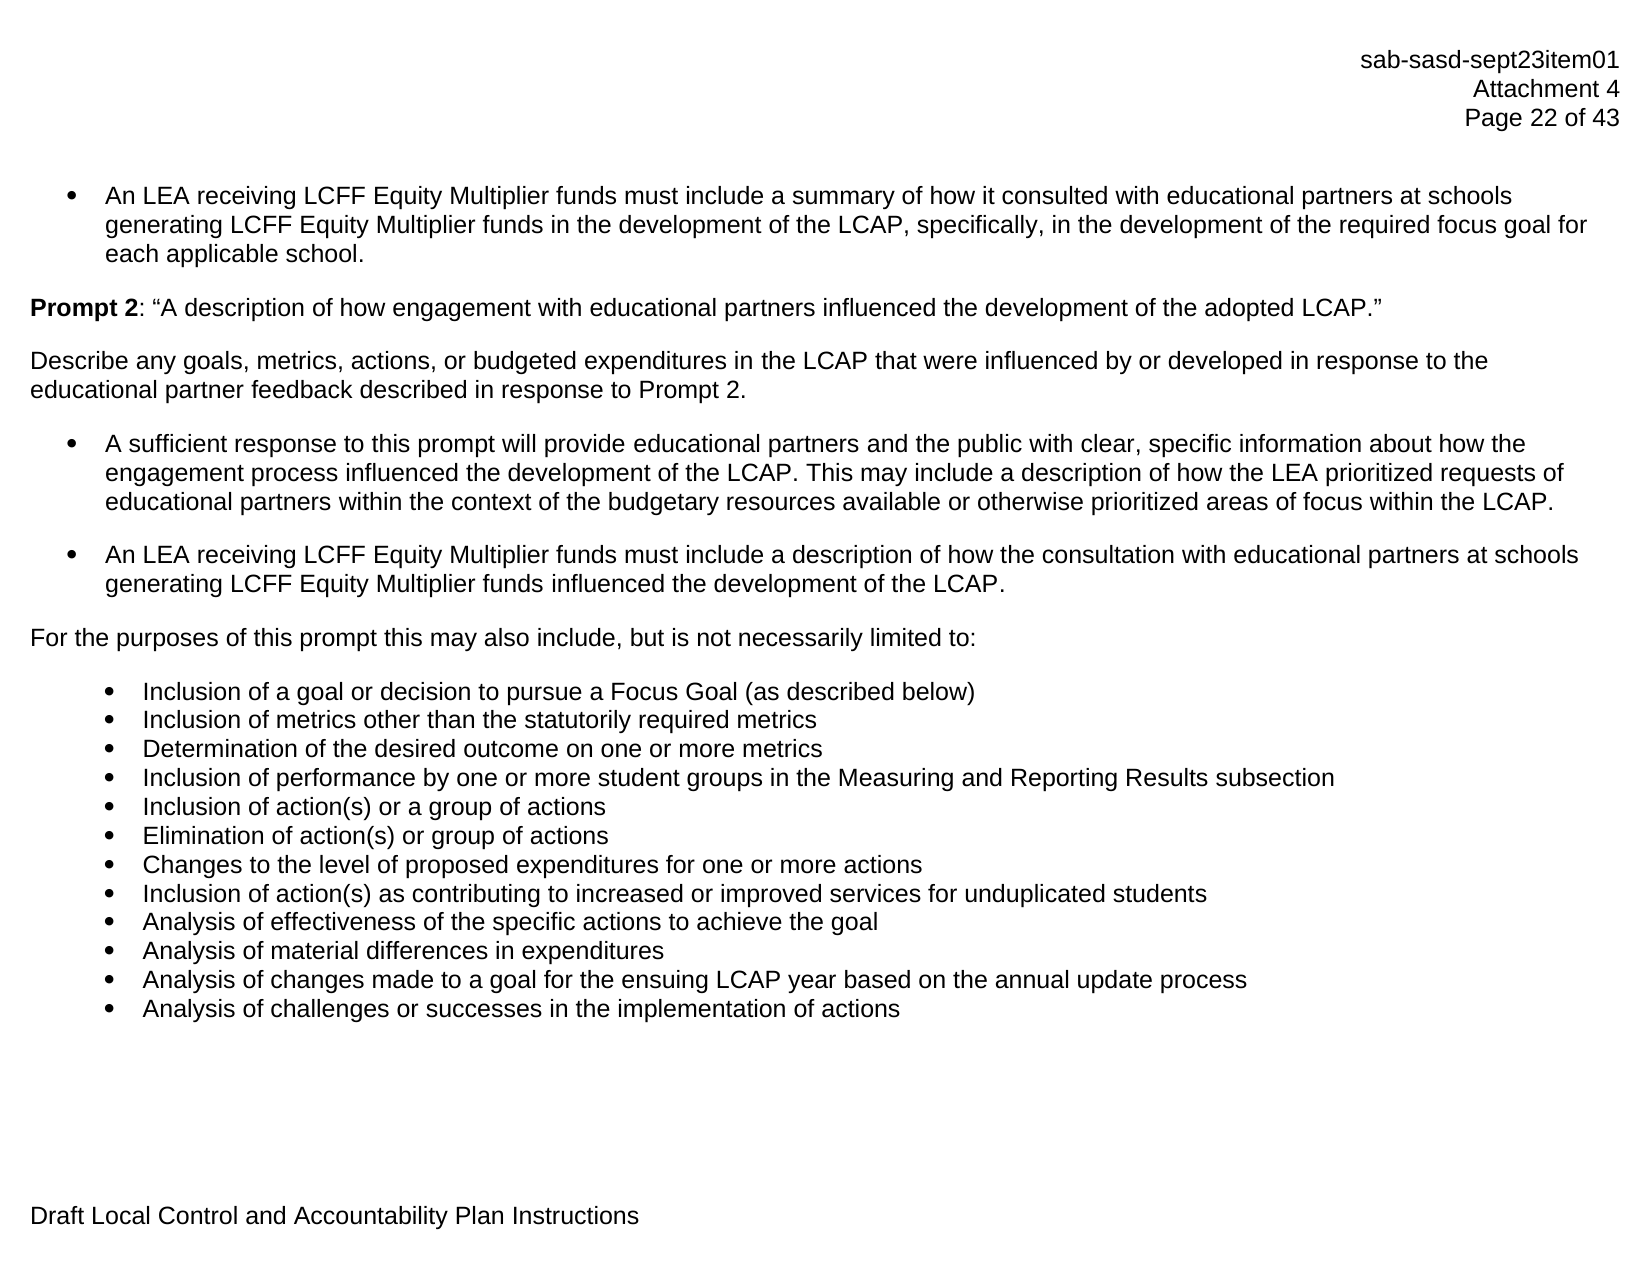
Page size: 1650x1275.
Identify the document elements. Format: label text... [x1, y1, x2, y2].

list Inclusion of action(s) or a group of actions [105, 792, 1620, 821]
list Elimination of action(s) or group of actions [105, 821, 1620, 850]
list A sufficient response to this prompt will provide educational partners and the public with clear, specific information about how the engagement process influenced the development of the LCAP. This may include a description of how the LEA prioritized requests of educational partners within the context of the budgetary resources available or otherwise prioritized areas of focus within the LCAP. [67, 429, 1620, 515]
list Analysis of material differences in expenditures [105, 936, 1620, 965]
list Analysis of changes made to a goal for the ensuing LCAP year based on the annual update process [105, 965, 1620, 994]
list Determination of the desired outcome on one or more metrics [105, 734, 1620, 763]
list An LEA receiving LCFF Equity Multiplier funds must include a summary of how it consulted with educational partners at schools generating LCFF Equity Multiplier funds in the development of the LCAP, specifically, in the development of the required focus goal for each applicable school. [67, 181, 1620, 268]
list An LEA receiving LCFF Equity Multiplier funds must include a description of how the consultation with educational partners at schools generating LCFF Equity Multiplier funds influenced the development of the LCAP. [67, 540, 1620, 598]
text For the purposes of this prompt this may also include, but is not necessarily limited to: [30, 623, 1620, 652]
list Inclusion of performance by one or more student groups in the Measuring and Reporting Results subsection [105, 763, 1620, 792]
list Analysis of effectiveness of the specific actions to achieve the goal [105, 907, 1620, 936]
list Inclusion of a goal or decision to pursue a Focus Goal (as described below) [105, 677, 1620, 705]
list Inclusion of action(s) as contributing to increased or improved services for unduplicated students [105, 878, 1620, 907]
list Inclusion of metrics other than the statutorily required metrics [105, 705, 1620, 734]
list Changes to the level of proposed expenditures for one or more actions [105, 850, 1620, 878]
list Analysis of challenges or successes in the implementation of actions [105, 994, 1620, 1023]
text Prompt 2: “A description of how engagement with educational partners influenced the development of the adopted LCAP.” [30, 293, 1620, 321]
text Describe any goals, metrics, actions, or budgeted expenditures in the LCAP that were influenced by or developed in response to the educational partner feedback described in response to Prompt 2. [30, 346, 1620, 404]
